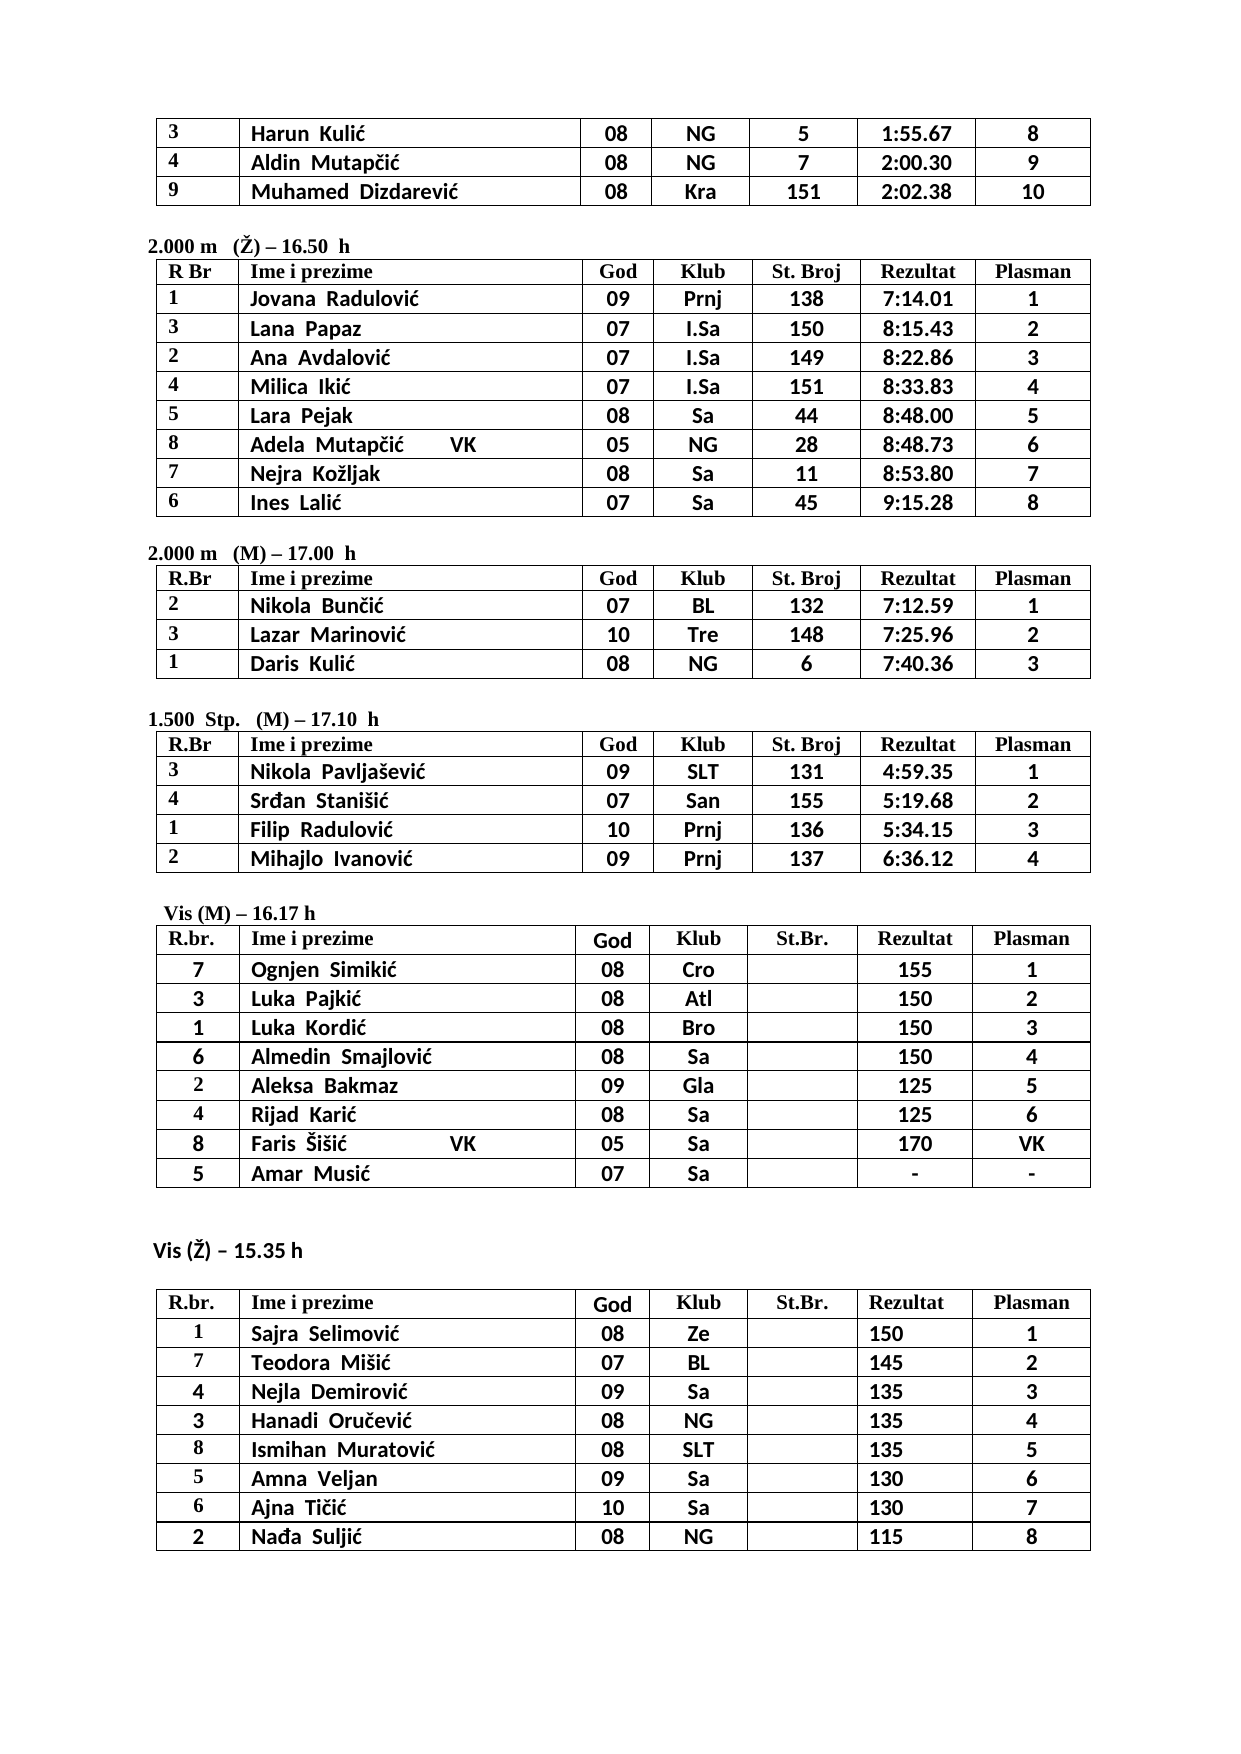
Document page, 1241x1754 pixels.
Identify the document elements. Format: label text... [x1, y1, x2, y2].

table_cell 8:48.00 [861, 401, 975, 429]
table_cell BL [654, 591, 752, 619]
table_cell San [654, 786, 752, 814]
table_cell NG [654, 430, 752, 458]
table_cell 1 [976, 591, 1090, 619]
table_cell 3 [157, 1406, 239, 1434]
table_cell 07 [576, 1348, 649, 1376]
table_cell 115 [858, 1523, 972, 1550]
table_header St. Broj [753, 732, 860, 756]
table_cell 135 [858, 1377, 972, 1405]
table_cell Sa [650, 1493, 747, 1521]
table_header St. Broj [753, 260, 860, 283]
table_cell Ines Lalić [239, 488, 582, 516]
table_cell 1 [976, 757, 1090, 785]
table_cell 3 [157, 620, 238, 648]
table_cell Bro [650, 1013, 747, 1041]
table_cell 07 [583, 343, 653, 371]
table_cell 2 [976, 620, 1090, 648]
table_cell 4 [157, 786, 238, 814]
table_cell 44 [753, 401, 860, 429]
table_cell 8:53.80 [861, 459, 975, 487]
table_header Klub [650, 1290, 747, 1318]
table_cell - [858, 1159, 972, 1187]
table_cell Nejla Demirović [240, 1377, 575, 1405]
table_cell 2 [157, 591, 238, 619]
table_cell Tre [654, 620, 752, 648]
table_cell 07 [583, 488, 653, 516]
table_header God [576, 926, 649, 954]
table_cell 5 [973, 1071, 1090, 1099]
table_cell 8 [157, 1435, 239, 1463]
table_cell 2 [976, 786, 1090, 814]
table_cell 1 [976, 285, 1090, 313]
table_cell 5 [157, 1159, 239, 1187]
table_cell 4 [157, 148, 239, 176]
table_cell 2 [973, 1348, 1090, 1376]
table_cell 9 [157, 177, 239, 205]
text Vis (Ž) – 15.35 h [148, 1236, 1093, 1264]
table_cell 09 [583, 285, 653, 313]
table_cell 1 [973, 955, 1090, 983]
table_cell I.Sa [654, 372, 752, 400]
table_cell 09 [583, 844, 653, 872]
table_header R Br [157, 260, 238, 283]
table_cell Amar Musić [240, 1159, 575, 1187]
table_cell Lara Pejak [239, 401, 582, 429]
table_cell 08 [576, 1101, 649, 1128]
table_cell 6 [973, 1464, 1090, 1492]
table_cell 8 [973, 1523, 1090, 1550]
table_cell 148 [753, 620, 860, 648]
table_cell 7 [157, 459, 238, 487]
table_cell 2 [976, 314, 1090, 342]
table_cell - [973, 1159, 1090, 1187]
table_cell 4:59.35 [861, 757, 975, 785]
table_cell Rijad Karić [240, 1101, 575, 1128]
table_cell 6:36.12 [861, 844, 975, 872]
table_header Rezultat [861, 732, 975, 756]
table_cell 150 [858, 1043, 972, 1070]
table_cell I.Sa [654, 314, 752, 342]
table_cell 7:14.01 [861, 285, 975, 313]
table_cell 155 [858, 955, 972, 983]
table_cell I.Sa [654, 343, 752, 371]
table_cell Nejra Kožljak [239, 459, 582, 487]
table_cell Hanadi Oručević [240, 1406, 575, 1434]
table_cell [748, 1523, 857, 1550]
table_cell Sa [650, 1101, 747, 1128]
table_cell 4 [973, 1406, 1090, 1434]
table_cell Adela Mutapčić VK [239, 430, 582, 458]
table_cell 2:02.38 [858, 177, 975, 205]
table_cell 3 [976, 343, 1090, 371]
table_cell Ajna Tičić [240, 1493, 575, 1521]
table_cell 08 [576, 1043, 649, 1070]
table_cell Milica Ikić [239, 372, 582, 400]
table_cell Luka Pajkić [240, 984, 575, 1012]
table_cell 6 [753, 650, 860, 677]
table_cell [748, 1159, 857, 1187]
table_cell 5 [157, 1464, 239, 1492]
table_cell 10 [576, 1493, 649, 1521]
table_header St.Br. [748, 1290, 857, 1318]
table_header St. Broj [753, 566, 860, 590]
table_cell 131 [753, 757, 860, 785]
table_cell Nikola Bunčić [239, 591, 582, 619]
table_header Rezultat [861, 260, 975, 283]
table_cell 5 [976, 401, 1090, 429]
table_cell SLT [650, 1435, 747, 1463]
table_cell Sa [650, 1464, 747, 1492]
table_cell Sa [650, 1377, 747, 1405]
table_header Klub [654, 260, 752, 283]
table_cell 09 [576, 1464, 649, 1492]
table_cell Sa [650, 1159, 747, 1187]
table_cell Prnj [654, 844, 752, 872]
table_header R.br. [157, 926, 239, 954]
table_cell 08 [583, 401, 653, 429]
table_cell 08 [576, 1523, 649, 1550]
table_cell 150 [753, 314, 860, 342]
table_cell 7:12.59 [861, 591, 975, 619]
table_cell 9 [976, 148, 1090, 176]
table_cell [748, 1464, 857, 1492]
table_cell NG [650, 1523, 747, 1550]
table_cell 132 [753, 591, 860, 619]
table_cell 6 [157, 1493, 239, 1521]
table_cell Jovana Radulović [239, 285, 582, 313]
table_cell 5 [750, 119, 857, 147]
table_cell 5 [973, 1435, 1090, 1463]
table_cell Nikola Pavljašević [239, 757, 582, 785]
table_cell Sa [654, 488, 752, 516]
table_cell 4 [976, 844, 1090, 872]
table_cell 3 [973, 1013, 1090, 1041]
table_cell Gla [650, 1071, 747, 1099]
table_cell 149 [753, 343, 860, 371]
table_cell Atl [650, 984, 747, 1012]
table_cell 08 [576, 984, 649, 1012]
table_cell Lazar Marinović [239, 620, 582, 648]
table_cell 07 [583, 372, 653, 400]
table_cell [748, 1043, 857, 1070]
table_header R.Br [157, 732, 238, 756]
table_cell 08 [576, 1406, 649, 1434]
table_cell 3 [976, 650, 1090, 677]
table_cell 6 [976, 430, 1090, 458]
table_cell 2 [157, 1523, 239, 1550]
table_cell 8 [157, 1130, 239, 1158]
table_cell 145 [858, 1348, 972, 1376]
table_cell 8:33.83 [861, 372, 975, 400]
table_cell 09 [583, 757, 653, 785]
table_cell Aleksa Bakmaz [240, 1071, 575, 1099]
table_cell Ismihan Muratović [240, 1435, 575, 1463]
table_cell 7 [157, 1348, 239, 1376]
table_header Ime i prezime [239, 566, 582, 590]
table_cell 5:34.15 [861, 815, 975, 843]
text 1.500 Stp. (M) – 17.10 h [148, 707, 1093, 731]
table_cell 8:15.43 [861, 314, 975, 342]
table_cell Aldin Mutapčić [240, 148, 580, 176]
table_cell [748, 984, 857, 1012]
table_header St.Br. [748, 926, 857, 954]
table_cell 130 [858, 1493, 972, 1521]
table_cell 08 [576, 1013, 649, 1041]
table_cell Luka Kordić [240, 1013, 575, 1041]
table_header God [583, 732, 653, 756]
table_header Plasman [976, 260, 1090, 283]
table_cell 6 [157, 1043, 239, 1070]
table_cell Teodora Mišić [240, 1348, 575, 1376]
table_cell 28 [753, 430, 860, 458]
table_cell 8:48.73 [861, 430, 975, 458]
table_cell 4 [157, 1377, 239, 1405]
table_cell Sa [650, 1130, 747, 1158]
table_cell Prnj [654, 285, 752, 313]
table_cell 150 [858, 1319, 972, 1347]
table_cell Sa [650, 1043, 747, 1070]
table_header Klub [654, 732, 752, 756]
table_cell 1 [157, 815, 238, 843]
table_cell 8 [976, 119, 1090, 147]
table_cell 11 [753, 459, 860, 487]
table_cell Kra [652, 177, 749, 205]
table_cell 7 [750, 148, 857, 176]
table_cell 7 [973, 1493, 1090, 1521]
table_cell 135 [858, 1406, 972, 1434]
table_cell 08 [581, 119, 651, 147]
table_header Ime i prezime [240, 1290, 575, 1318]
table_cell 5 [157, 401, 238, 429]
table_cell [748, 1013, 857, 1041]
table_cell [748, 955, 857, 983]
table_cell 08 [581, 177, 651, 205]
table_cell 125 [858, 1071, 972, 1099]
table_cell Nađa Suljić [240, 1523, 575, 1550]
table_cell 08 [576, 1319, 649, 1347]
table_cell 09 [576, 1377, 649, 1405]
table_cell Filip Radulović [239, 815, 582, 843]
table_cell Sa [654, 459, 752, 487]
table_header Plasman [973, 926, 1090, 954]
table_cell Ze [650, 1319, 747, 1347]
table_cell 137 [753, 844, 860, 872]
table_cell 5:19.68 [861, 786, 975, 814]
table_cell Mihajlo Ivanović [239, 844, 582, 872]
table_cell 08 [581, 148, 651, 176]
table_cell SLT [654, 757, 752, 785]
table_cell 2 [973, 984, 1090, 1012]
table_cell 170 [858, 1130, 972, 1158]
table_header Plasman [976, 566, 1090, 590]
table_cell 08 [583, 459, 653, 487]
table_cell 2:00.30 [858, 148, 975, 176]
table_cell 7:40.36 [861, 650, 975, 677]
table_header Rezultat [858, 1290, 972, 1318]
table_header Ime i prezime [240, 926, 575, 954]
table_cell NG [654, 650, 752, 677]
table_cell 130 [858, 1464, 972, 1492]
table_cell [748, 1101, 857, 1128]
table_cell 1 [157, 1319, 239, 1347]
table_header Klub [654, 566, 752, 590]
table_header Rezultat [861, 566, 975, 590]
table_cell Prnj [654, 815, 752, 843]
table_cell 45 [753, 488, 860, 516]
table_cell Ana Avdalović [239, 343, 582, 371]
table_cell 2 [157, 844, 238, 872]
table_cell 6 [157, 488, 238, 516]
table_cell 4 [976, 372, 1090, 400]
table_header God [576, 1290, 649, 1318]
table_cell 6 [973, 1101, 1090, 1128]
table_cell 125 [858, 1101, 972, 1128]
table_cell [748, 1071, 857, 1099]
table_header Ime i prezime [239, 732, 582, 756]
table_cell 8:22.86 [861, 343, 975, 371]
table_cell 3 [157, 119, 239, 147]
table_cell [748, 1377, 857, 1405]
table_cell 151 [750, 177, 857, 205]
table_cell 08 [576, 1435, 649, 1463]
table_cell Harun Kulić [240, 119, 580, 147]
table_cell 150 [858, 984, 972, 1012]
table_cell [748, 1130, 857, 1158]
table_cell VK [973, 1130, 1090, 1158]
table_cell BL [650, 1348, 747, 1376]
table_cell 7 [157, 955, 239, 983]
table_header Klub [650, 926, 747, 954]
table_cell 8 [976, 488, 1090, 516]
table_cell 151 [753, 372, 860, 400]
table_cell 1:55.67 [858, 119, 975, 147]
table_cell Daris Kulić [239, 650, 582, 677]
table_header R.br. [157, 1290, 239, 1318]
table_cell 3 [976, 815, 1090, 843]
table_cell Sajra Selimović [240, 1319, 575, 1347]
table_cell [748, 1348, 857, 1376]
table_cell Srđan Stanišić [239, 786, 582, 814]
table_header Rezultat [858, 926, 972, 954]
table_cell [748, 1493, 857, 1521]
table_cell 09 [576, 1071, 649, 1099]
table_cell 150 [858, 1013, 972, 1041]
text 2.000 m (M) – 17.00 h [148, 541, 1093, 565]
table_cell 138 [753, 285, 860, 313]
table_cell [748, 1319, 857, 1347]
table_cell 135 [858, 1435, 972, 1463]
table_cell 2 [157, 1071, 239, 1099]
table_cell 10 [583, 620, 653, 648]
table_cell Faris Šišić VK [240, 1130, 575, 1158]
table_header God [583, 260, 653, 283]
table_cell 7:25.96 [861, 620, 975, 648]
table_cell 07 [583, 591, 653, 619]
table_cell Sa [654, 401, 752, 429]
table_header God [583, 566, 653, 590]
table_cell 1 [973, 1319, 1090, 1347]
table_cell Cro [650, 955, 747, 983]
table_cell 08 [576, 955, 649, 983]
table_cell 07 [576, 1159, 649, 1187]
table_cell NG [650, 1406, 747, 1434]
table_cell 2 [157, 343, 238, 371]
text 2.000 m (Ž) – 16.50 h [148, 234, 1093, 258]
table_cell NG [652, 148, 749, 176]
text Vis (M) – 16.17 h [148, 901, 1093, 925]
table_cell 136 [753, 815, 860, 843]
table_cell Amna Veljan [240, 1464, 575, 1492]
table_cell [748, 1435, 857, 1463]
table_cell 8 [157, 430, 238, 458]
table_cell 3 [157, 314, 238, 342]
table_cell 3 [157, 757, 238, 785]
table_cell 3 [973, 1377, 1090, 1405]
table_cell Almedin Smajlović [240, 1043, 575, 1070]
table_cell Lana Papaz [239, 314, 582, 342]
table_cell 4 [973, 1043, 1090, 1070]
table_cell 7 [976, 459, 1090, 487]
table_cell 9:15.28 [861, 488, 975, 516]
table_cell Ognjen Simikić [240, 955, 575, 983]
table_cell 4 [157, 1101, 239, 1128]
table_header Plasman [973, 1290, 1090, 1318]
table_cell 10 [976, 177, 1090, 205]
table_cell 08 [583, 650, 653, 677]
table_cell 1 [157, 1013, 239, 1041]
table_cell 4 [157, 372, 238, 400]
table_cell 1 [157, 285, 238, 313]
table_cell Muhamed Dizdarević [240, 177, 580, 205]
table_cell 3 [157, 984, 239, 1012]
table_header R.Br [157, 566, 238, 590]
table_cell [748, 1406, 857, 1434]
table_header Ime i prezime [239, 260, 582, 283]
table_cell 10 [583, 815, 653, 843]
table_cell 05 [576, 1130, 649, 1158]
table_cell 155 [753, 786, 860, 814]
table_cell 07 [583, 314, 653, 342]
table_cell 1 [157, 650, 238, 677]
table_cell 05 [583, 430, 653, 458]
table_cell 07 [583, 786, 653, 814]
table_cell NG [652, 119, 749, 147]
table_header Plasman [976, 732, 1090, 756]
